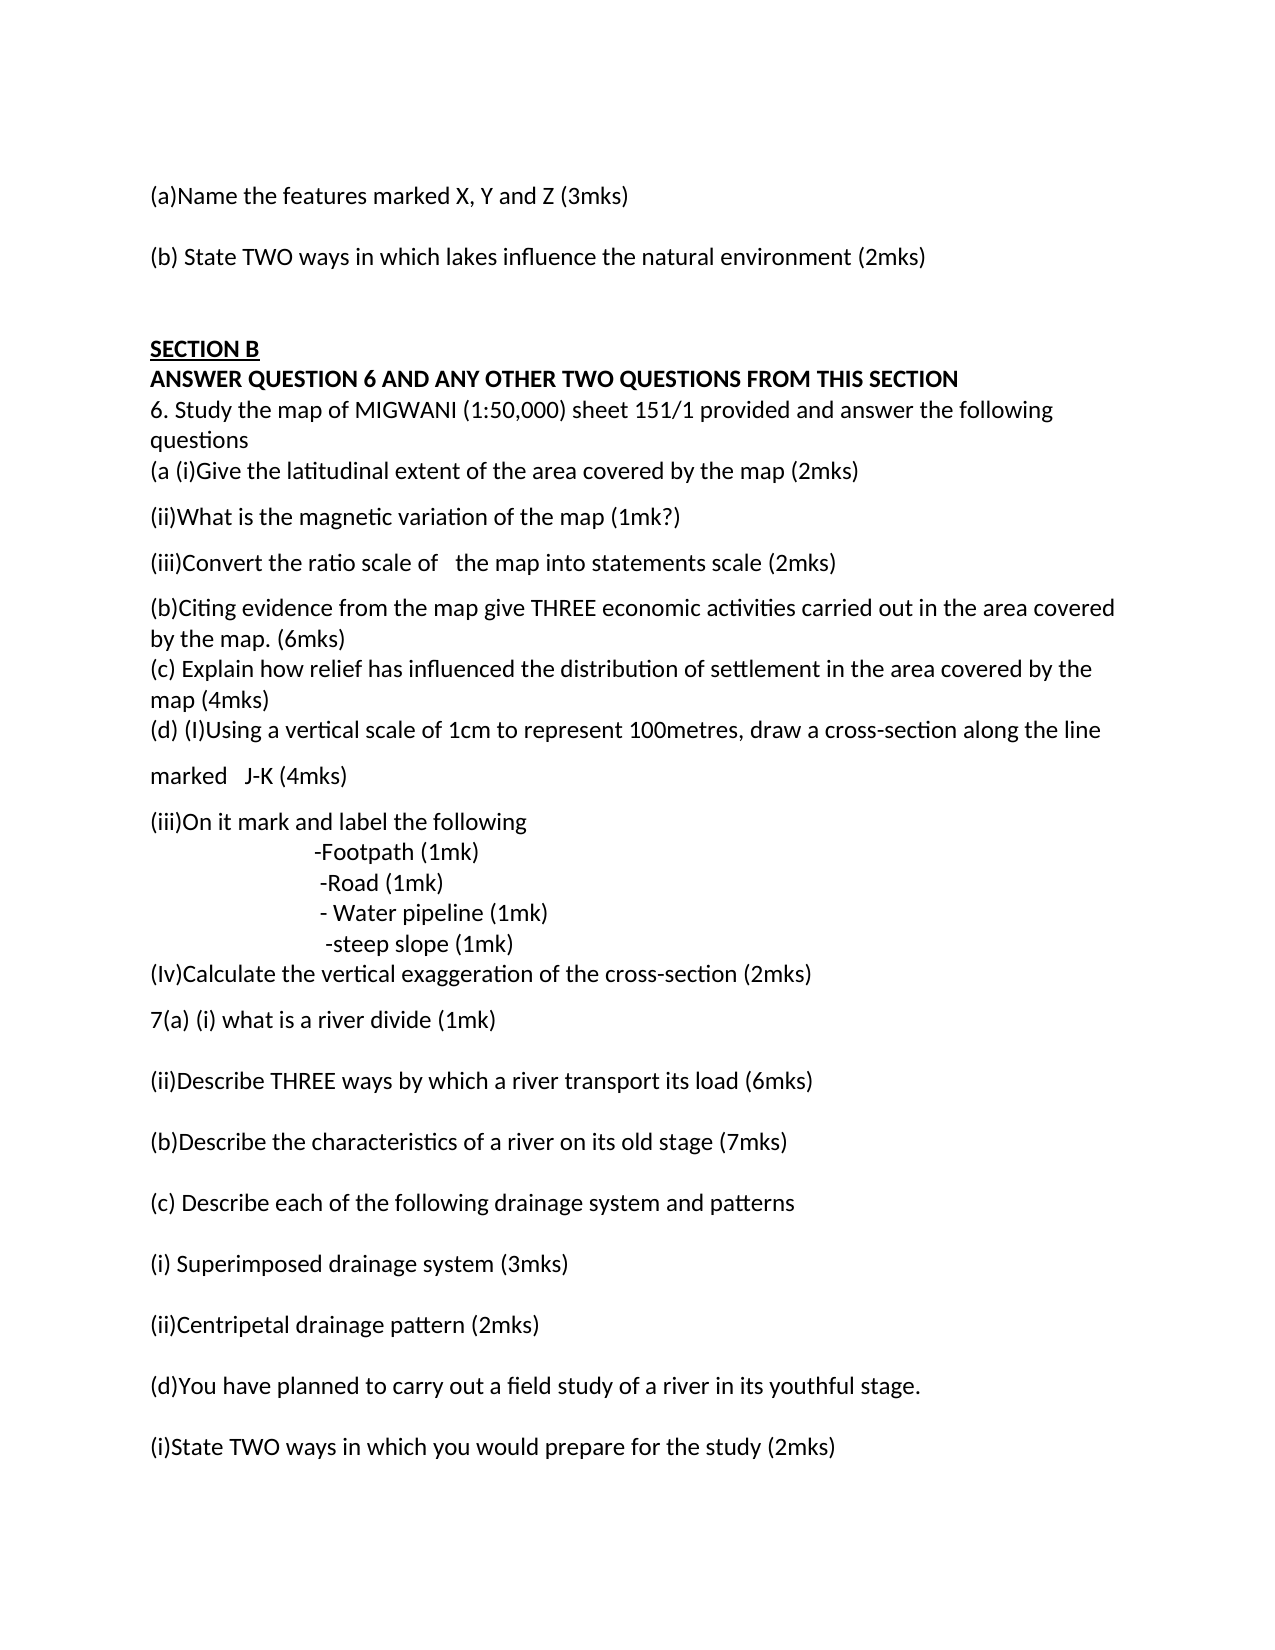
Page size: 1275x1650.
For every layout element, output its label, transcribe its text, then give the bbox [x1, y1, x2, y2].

text -Footpath (1mk) [150, 836, 1125, 867]
text - Water pipeline (1mk) [150, 897, 1125, 928]
text (c) Describe each of the following drainage system and patterns [150, 1187, 1125, 1218]
text (c) Explain how relief has influenced the distribution of settlement in the area covered by the map (4mks) [150, 653, 1125, 714]
text (ii)Centripetal drainage pattern (2mks) [150, 1309, 1125, 1340]
text (a)Name the features marked X, Y and Z (3mks) [150, 181, 1125, 211]
text ANSWER QUESTION 6 AND ANY OTHER TWO QUESTIONS FROM THIS SECTION [150, 364, 1125, 394]
text (i) Superimposed drainage system (3mks) [150, 1248, 1125, 1279]
text -steep slope (1mk) [150, 928, 1125, 958]
text (ii)Describe THREE ways by which a river transport its load (6mks) [150, 1065, 1125, 1096]
text -Road (1mk) [150, 867, 1125, 897]
text 6. Study the map of MIGWANI (1:50,000) sheet 151/1 provided and answer the following questions [150, 394, 1125, 455]
text (iii)On it mark and label the following [150, 806, 1125, 836]
text (b)Describe the characteristics of a river on its old stage (7mks) [150, 1126, 1125, 1157]
text (i)State TWO ways in which you would prepare for the study (2mks) [150, 1432, 1125, 1462]
text SECTION B [150, 333, 1125, 364]
text 7(a) (i) what is a river divide (1mk) [150, 1004, 1125, 1035]
text (b) State TWO ways in which lakes influence the natural environment (2mks) [150, 242, 1125, 272]
text (Iv)Calculate the vertical exaggeration of the cross-section (2mks) [150, 958, 1125, 989]
text (a (i)Give the latitudinal extent of the area covered by the map (2mks) [150, 455, 1125, 486]
text (ii)What is the magnetic variation of the map (1mk?) [150, 501, 1125, 531]
text (d) (I)Using a vertical scale of 1cm to represent 100metres, draw a cross-section along the line marked J-K (4mks) [150, 714, 1125, 791]
text (b)Citing evidence from the map give THREE economic activities carried out in the area covered by the map. (6mks) [150, 592, 1125, 653]
text (iii)Convert the ratio scale of the map into statements scale (2mks) [150, 547, 1125, 577]
text (d)You have planned to carry out a field study of a river in its youthful stage. [150, 1371, 1125, 1401]
